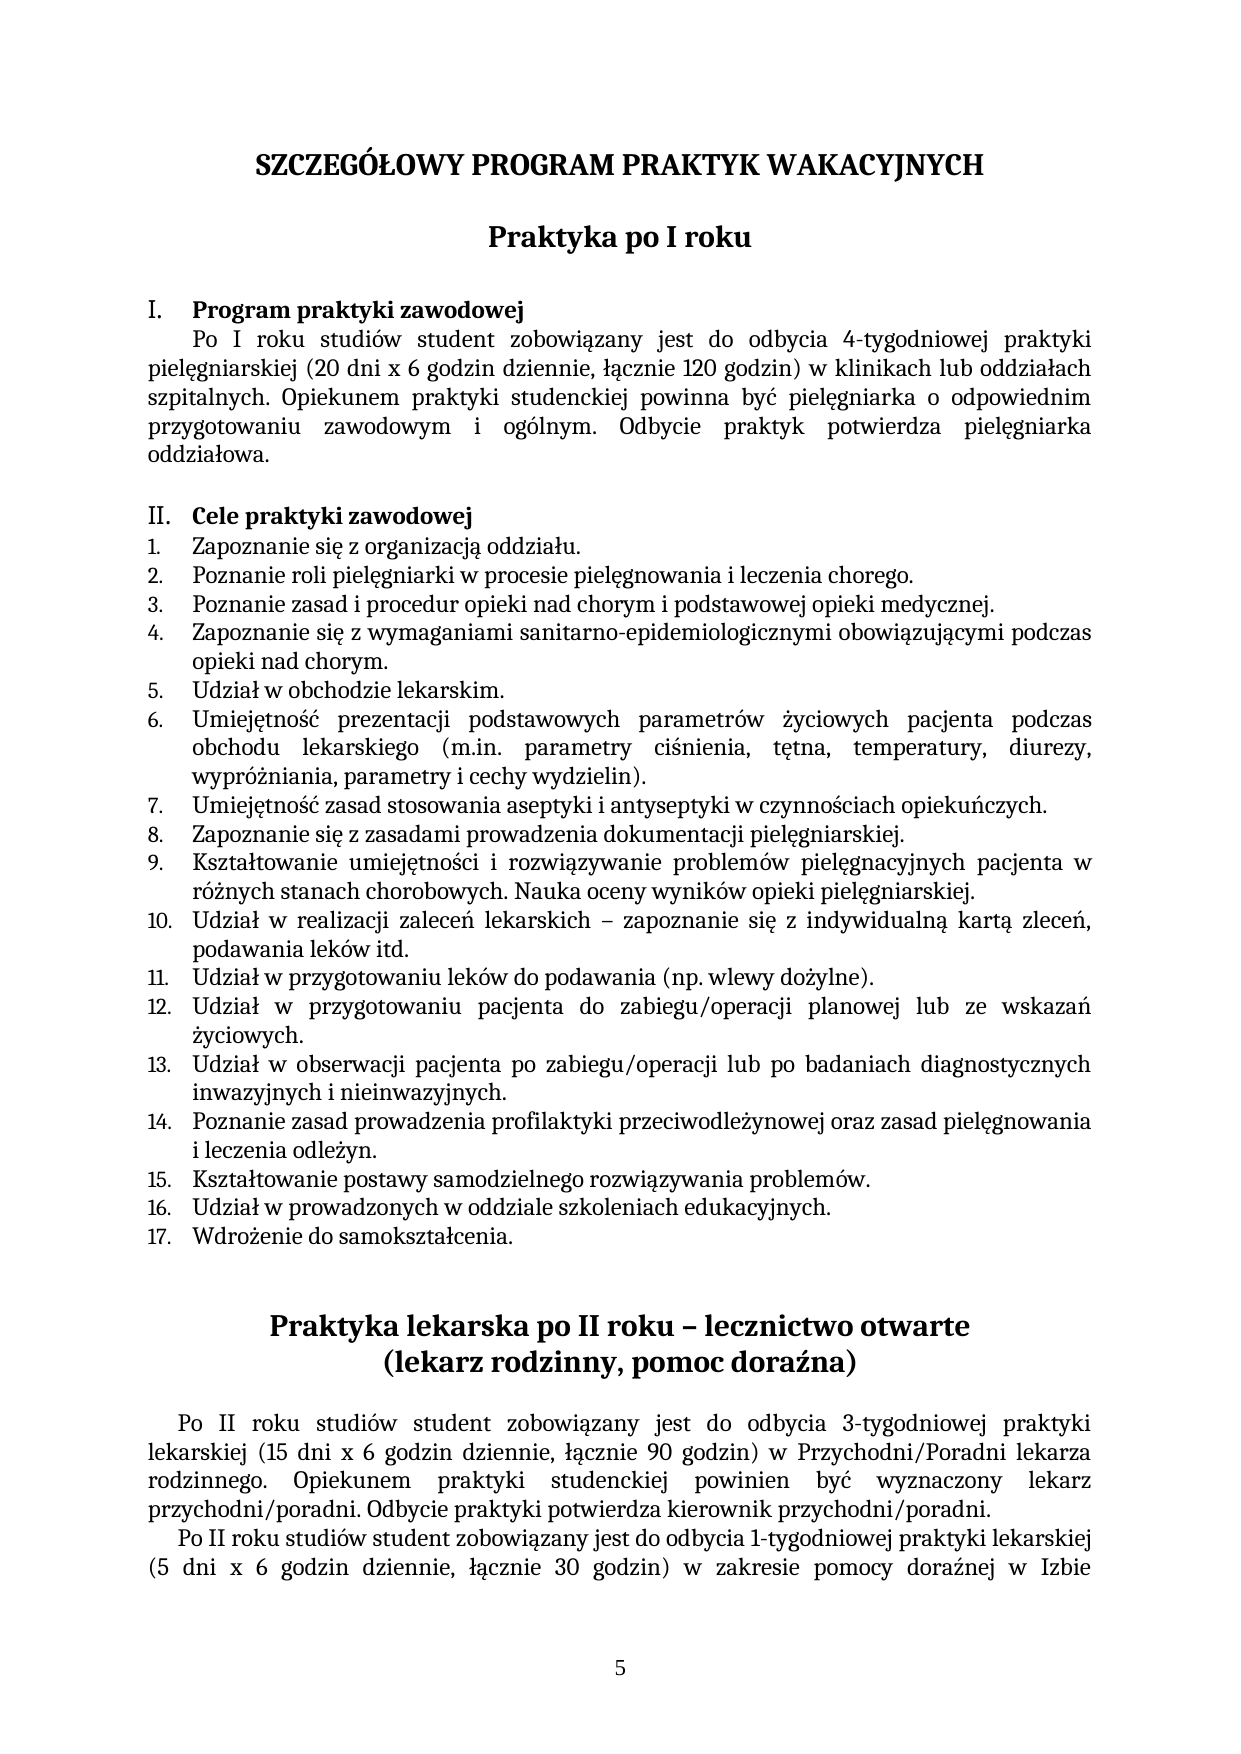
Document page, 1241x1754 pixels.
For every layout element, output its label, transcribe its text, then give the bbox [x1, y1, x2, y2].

list Udział w przygotowaniu pacjenta do zabiegu/operacji planowej lub ze wskazań życiowych. [148, 992, 1093, 1049]
list Cele praktyki zawodowej [148, 498, 1093, 532]
list Udział w realizacji zaleceń lekarskich – zapoznanie się z indywidualną kartą zleceń, podawania leków itd. [148, 906, 1093, 963]
list Udział w obchodzie lekarskim. [148, 676, 1093, 704]
list Kształtowanie umiejętności i rozwiązywanie problemów pielęgnacyjnych pacjenta w różnych stanach chorobowych. Nauka oceny wyników opieki pielęgniarskiej. [148, 848, 1093, 906]
list Praktyka lekarska po II roku – lecznictwo otwarte (lekarz rodzinny, pomoc doraźna) [148, 1308, 1093, 1380]
list Kształtowanie postawy samodzielnego rozwiązywania problemów. [148, 1164, 1093, 1193]
list Po I roku studiów student zobowiązany jest do odbycia 4-tygodniowej praktyki pielęgniarskiej (20 dni x 6 godzin dziennie, łącznie 120 godzin) w klinikach lub oddziałach szpitalnych. Opiekunem praktyki studenckiej powinna być pielęgniarka o odpowiednim przygotowaniu zawodowym i ogólnym. Odbycie praktyk potwierdza pielęgniarka oddziałowa. [148, 325, 1093, 469]
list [148, 1524, 1093, 1581]
list Udział w prowadzonych w oddziale szkoleniach edukacyjnych. [148, 1193, 1093, 1222]
list Wdrożenie do samokształcenia. [148, 1222, 1093, 1251]
list SZCZEGÓŁOWY PROGRAM PRAKTYK WAKACYJNYCH [148, 148, 1093, 183]
list Poznanie zasad prowadzenia profilaktyki przeciwodleżynowej oraz zasad pielęgnowania i leczenia odleżyn. [148, 1107, 1093, 1164]
list Umiejętność zasad stosowania aseptyki i antyseptyki w czynnościach opiekuńczych. [148, 791, 1093, 819]
list Zapoznanie się z organizacją oddziału. [148, 532, 1093, 561]
list Po II roku studiów student zobowiązany jest do odbycia 3-tygodniowej praktyki lekarskiej (15 dni x 6 godzin dziennie, łącznie 90 godzin) w Przychodni/Poradni lekarza rodzinnego. Opiekunem praktyki studenckiej powinien być wyznaczony lekarz przychodni/poradni. Odbycie praktyki potwierdza kierownik przychodni/poradni. [148, 1409, 1093, 1524]
list Zapoznanie się z wymaganiami sanitarno-epidemiologicznymi obowiązującymi podczas opieki nad chorym. [148, 618, 1093, 676]
list Udział w przygotowaniu leków do podawania (np. wlewy dożylne). [148, 963, 1093, 992]
list Program praktyki zawodowej [148, 291, 1093, 325]
list Umiejętność prezentacji podstawowych parametrów życiowych pacjenta podczas obchodu lekarskiego (m.in. parametry ciśnienia, tętna, temperatury, diurezy, wypróżniania, parametry i cechy wydzielin). [148, 704, 1093, 791]
list Praktyka po I roku [148, 219, 1093, 255]
list Poznanie roli pielęgniarki w procesie pielęgnowania i leczenia chorego. [148, 561, 1093, 589]
list Udział w obserwacji pacjenta po zabiegu/operacji lub po badaniach diagnostycznych inwazyjnych i nieinwazyjnych. [148, 1049, 1093, 1107]
list Poznanie zasad i procedur opieki nad chorym i podstawowej opieki medycznej. [148, 589, 1093, 618]
list Zapoznanie się z zasadami prowadzenia dokumentacji pielęgniarskiej. [148, 819, 1093, 848]
